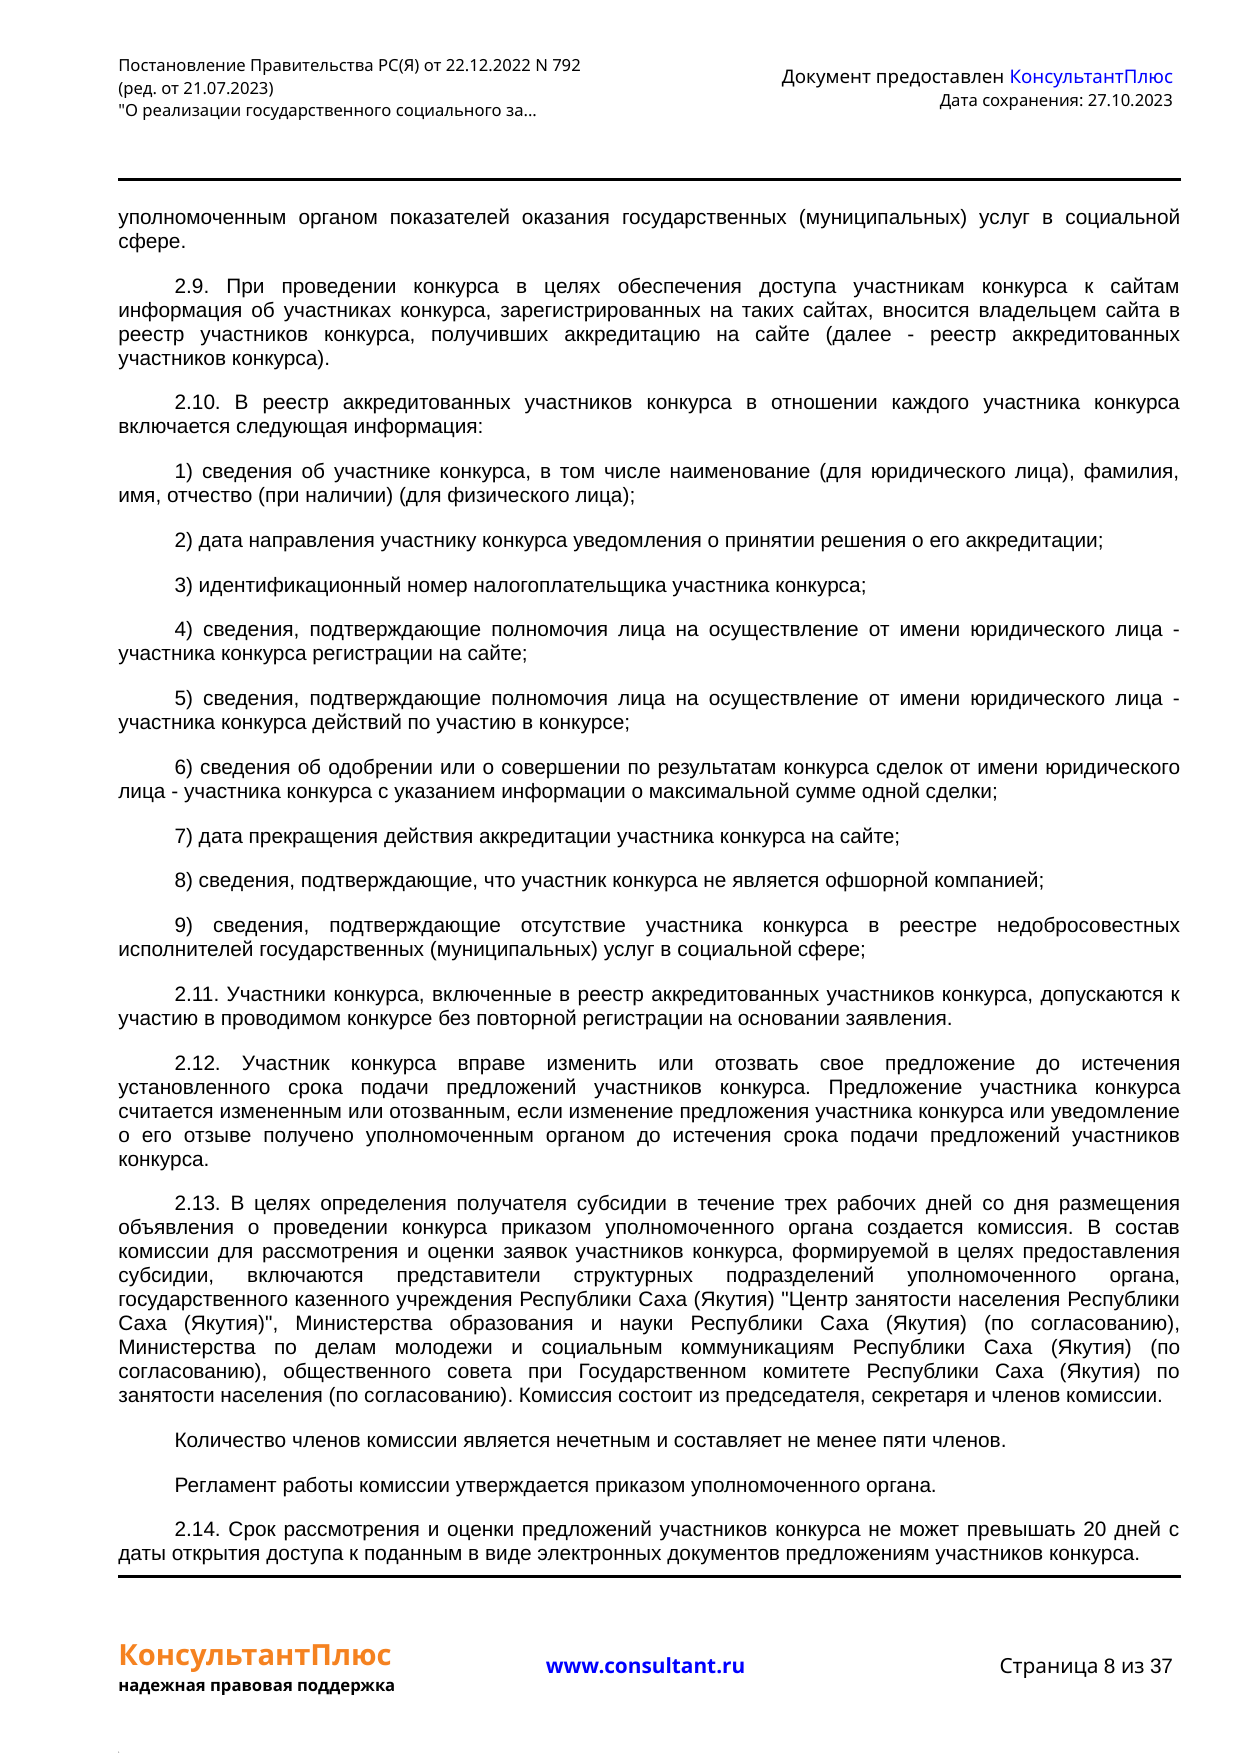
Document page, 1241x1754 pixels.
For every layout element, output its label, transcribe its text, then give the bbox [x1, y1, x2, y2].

text 2.13. В целях определения получателя субсидии в течение трех рабочих дней со дня размещения объявления о проведении конкурса приказом уполномоченного органа создается комиссия. В состав комиссии для рассмотрения и оценки заявок участников конкурса, формируемой в целях предоставления субсидии, включаются представители структурных подразделений уполномоченного органа, государственного казенного учреждения Республики Саха (Якутия) "Центр занятости населения Республики Саха (Якутия)", Министерства образования и науки Республики Саха (Якутия) (по согласованию), Министерства по делам молодежи и социальным коммуникациям Республики Саха (Якутия) (по согласованию), общественного совета при Государственном комитете Республики Саха (Якутия) по занятости населения (по согласованию). Комиссия состоит из председателя, секретаря и членов комиссии. [118, 1191, 1181, 1407]
text 1) сведения об участнике конкурса, в том числе наименование (для юридического лица), фамилия, имя, отчество (при наличии) (для физического лица); [118, 459, 1181, 507]
text 2.9. При проведении конкурса в целях обеспечения доступа участникам конкурса к сайтам информация об участниках конкурса, зарегистрированных на таких сайтах, вносится владельцем сайта в реестр участников конкурса, получивших аккредитацию на сайте (далее - реестр аккредитованных участников конкурса). [118, 273, 1181, 369]
text Количество членов комиссии является нечетным и составляет не менее пяти членов. [118, 1428, 1181, 1452]
text 9) сведения, подтверждающие отсутствие участника конкурса в реестре недобросовестных исполнителей государственных (муниципальных) услуг в социальной сфере; [118, 913, 1181, 961]
text 5) сведения, подтверждающие полномочия лица на осуществление от имени юридического лица - участника конкурса действий по участию в конкурсе; [118, 686, 1181, 734]
text 2.11. Участники конкурса, включенные в реестр аккредитованных участников конкурса, допускаются к участию в проводимом конкурсе без повторной регистрации на основании заявления. [118, 982, 1181, 1030]
text 3) идентификационный номер налогоплательщика участника конкурса; [118, 572, 1181, 596]
text Регламент работы комиссии утверждается приказом уполномоченного органа. [118, 1472, 1181, 1496]
text 2) дата направления участнику конкурса уведомления о принятии решения о его аккредитации; [118, 528, 1181, 552]
text 8) сведения, подтверждающие, что участник конкурса не является офшорной компанией; [118, 868, 1181, 892]
text 2.12. Участник конкурса вправе изменить или отозвать свое предложение до истечения установленного срока подачи предложений участников конкурса. Предложение участника конкурса считается измененным или отозванным, если изменение предложения участника конкурса или уведомление о его отзыве получено уполномоченным органом до истечения срока подачи предложений участников конкурса. [118, 1051, 1181, 1170]
text 2.14. Срок рассмотрения и оценки предложений участников конкурса не может превышать 20 дней с даты открытия доступа к поданным в виде электронных документов предложениям участников конкурса. [118, 1517, 1181, 1565]
text 6) сведения об одобрении или о совершении по результатам конкурса сделок от имени юридического лица - участника конкурса с указанием информации о максимальной сумме одной сделки; [118, 755, 1181, 803]
text 4) сведения, подтверждающие полномочия лица на осуществление от имени юридического лица - участника конкурса регистрации на сайте; [118, 617, 1181, 665]
text 7) дата прекращения действия аккредитации участника конкурса на сайте; [118, 823, 1181, 847]
text 2.10. В реестр аккредитованных участников конкурса в отношении каждого участника конкурса включается следующая информация: [118, 390, 1181, 438]
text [118, 205, 1181, 253]
